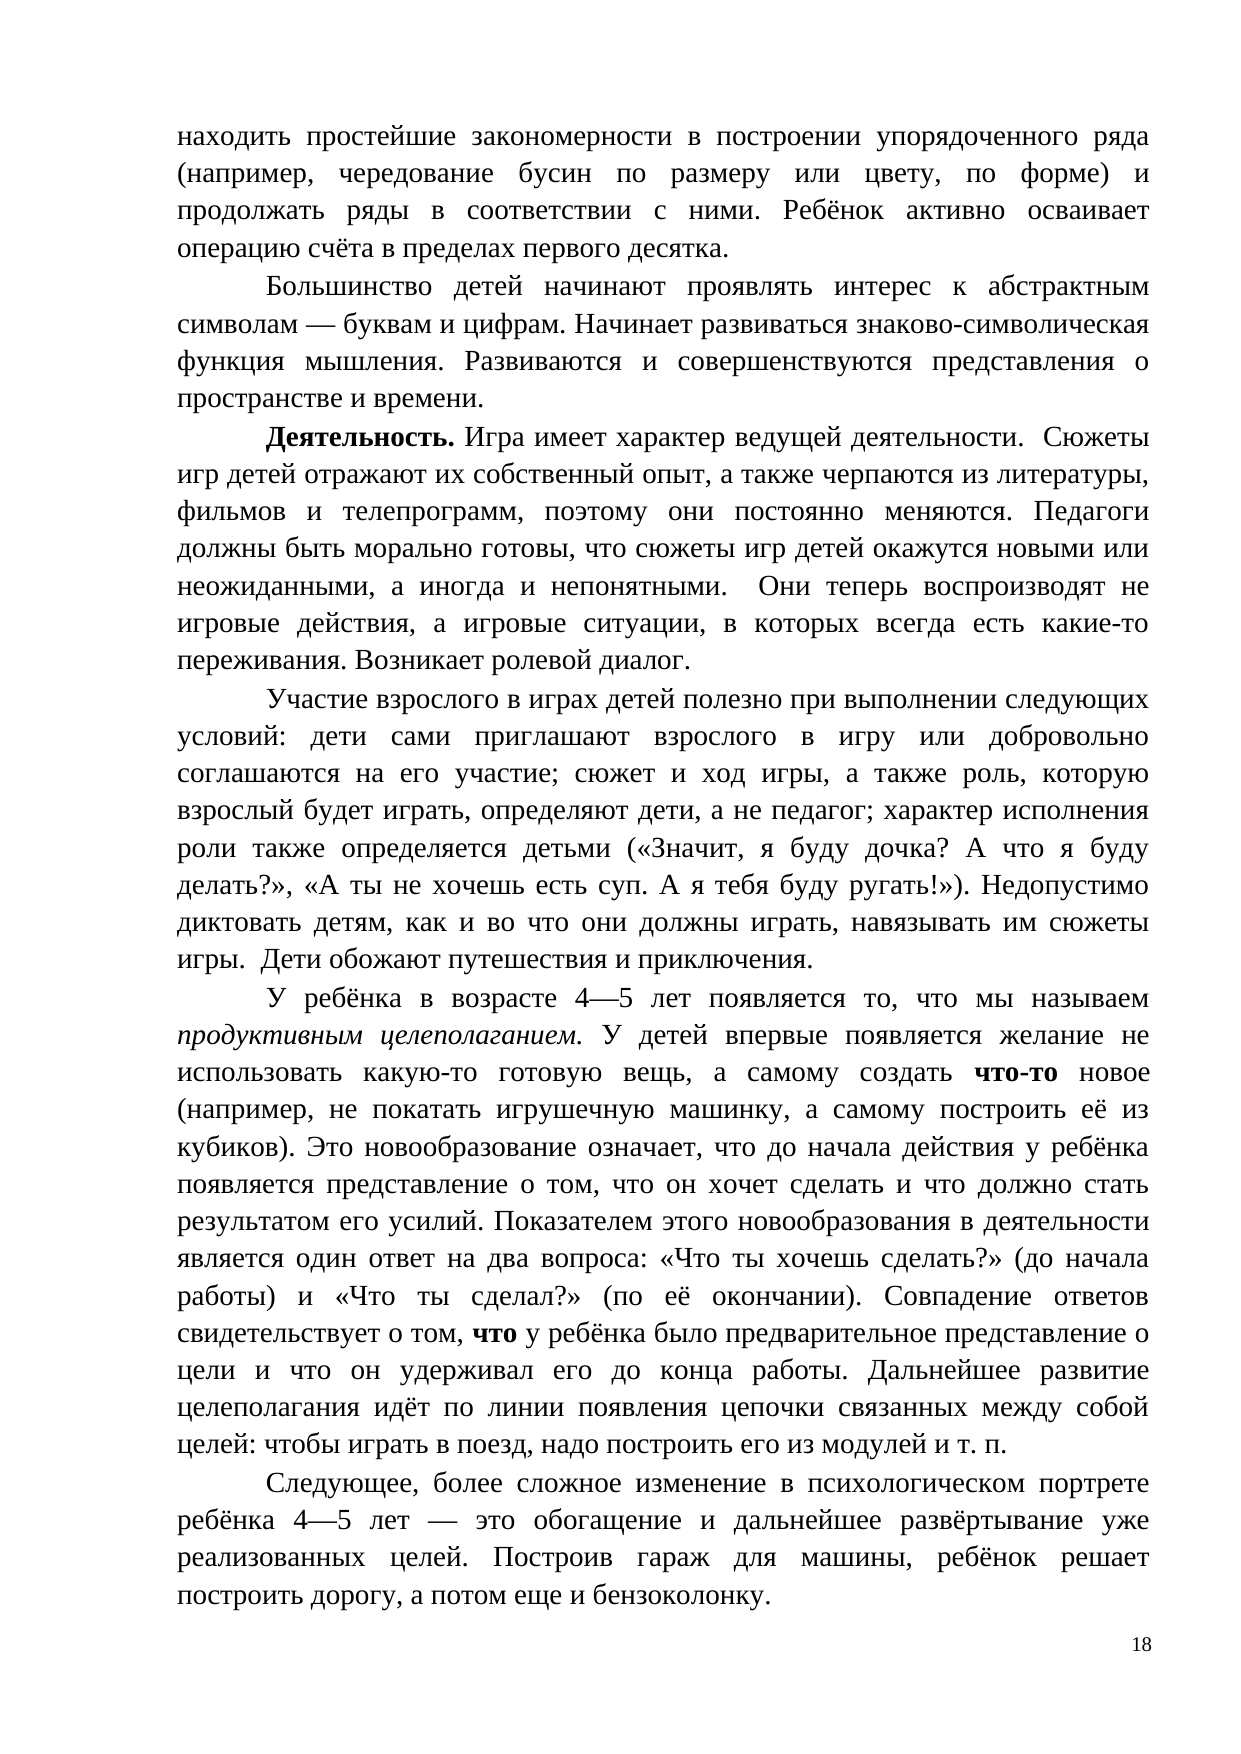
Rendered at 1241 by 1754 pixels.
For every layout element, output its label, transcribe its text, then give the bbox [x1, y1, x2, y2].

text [177, 118, 1150, 263]
text Большинство детей начинают проявлять интерес к абстрактным символам — буквам и цифрам. Начинает развиваться знаково-символическая функция мышления. Развиваются и совершенствуются представления о пространстве и времени. [177, 268, 1150, 414]
text Следующее, более сложное изменение в психологическом портрете ребёнка 4—5 лет — это обогащение и дальнейшее развёртывание уже реализованных целей. Построив гараж для машины, ребёнок решает построить дорогу, а потом еще и бензоколонку. [177, 1465, 1150, 1610]
text Деятельность. Игра имеет характер ведущей деятельности. Сюжеты игр детей отражают их собственный опыт, а также черпаются из литературы, фильмов и телепрограмм, поэтому они постоянно меняются. Педагоги должны быть морально готовы, что сюжеты игр детей окажутся новыми или неожиданными, а иногда и непонятными. Они теперь воспроизводят не игровые действия, а игровые ситуации, в которых всегда есть какие-то переживания. Возникает ролевой диалог. [177, 419, 1150, 676]
text Участие взрослого в играх детей полезно при выполнении следующих условий: дети сами приглашают взрослого в игру или добровольно соглашаются на его участие; сюжет и ход игры, а также роль, которую взрослый будет играть, определяют дети, а не педагог; характер исполнения роли также определяется детьми («Значит, я буду дочка? А что я буду делать?», «А ты не хочешь есть суп. А я тебя буду ругать!»). Недопустимо диктовать детям, как и во что они должны играть, навязывать им сюжеты игры. Дети обожают путешествия и приключения. [177, 681, 1150, 975]
text У ребёнка в возрасте 4—5 лет появляется то, что мы называем продуктивным целеполаганием. У детей впервые появляется желание не использовать какую-то готовую вещь, а самому создать что-то новое (например, не покатать игрушечную машинку, а самому построить её из кубиков). Это новообразование означает, что до начала действия у ребёнка появляется представление о том, что он хочет сделать и что должно стать результатом его усилий. Показателем этого новообразования в деятельности является один ответ на два вопроса: «Что ты хочешь сделать?» (до начала работы) и «Что ты сделал?» (по её окончании). Совпадение ответов свидетельствует о том, что у ребёнка было предварительное представление о цели и что он удерживал его до конца работы. Дальнейшее развитие целеполагания идёт по линии появления цепочки связанных между собой целей: чтобы играть в поезд, надо построить его из модулей и т. п. [177, 980, 1150, 1460]
